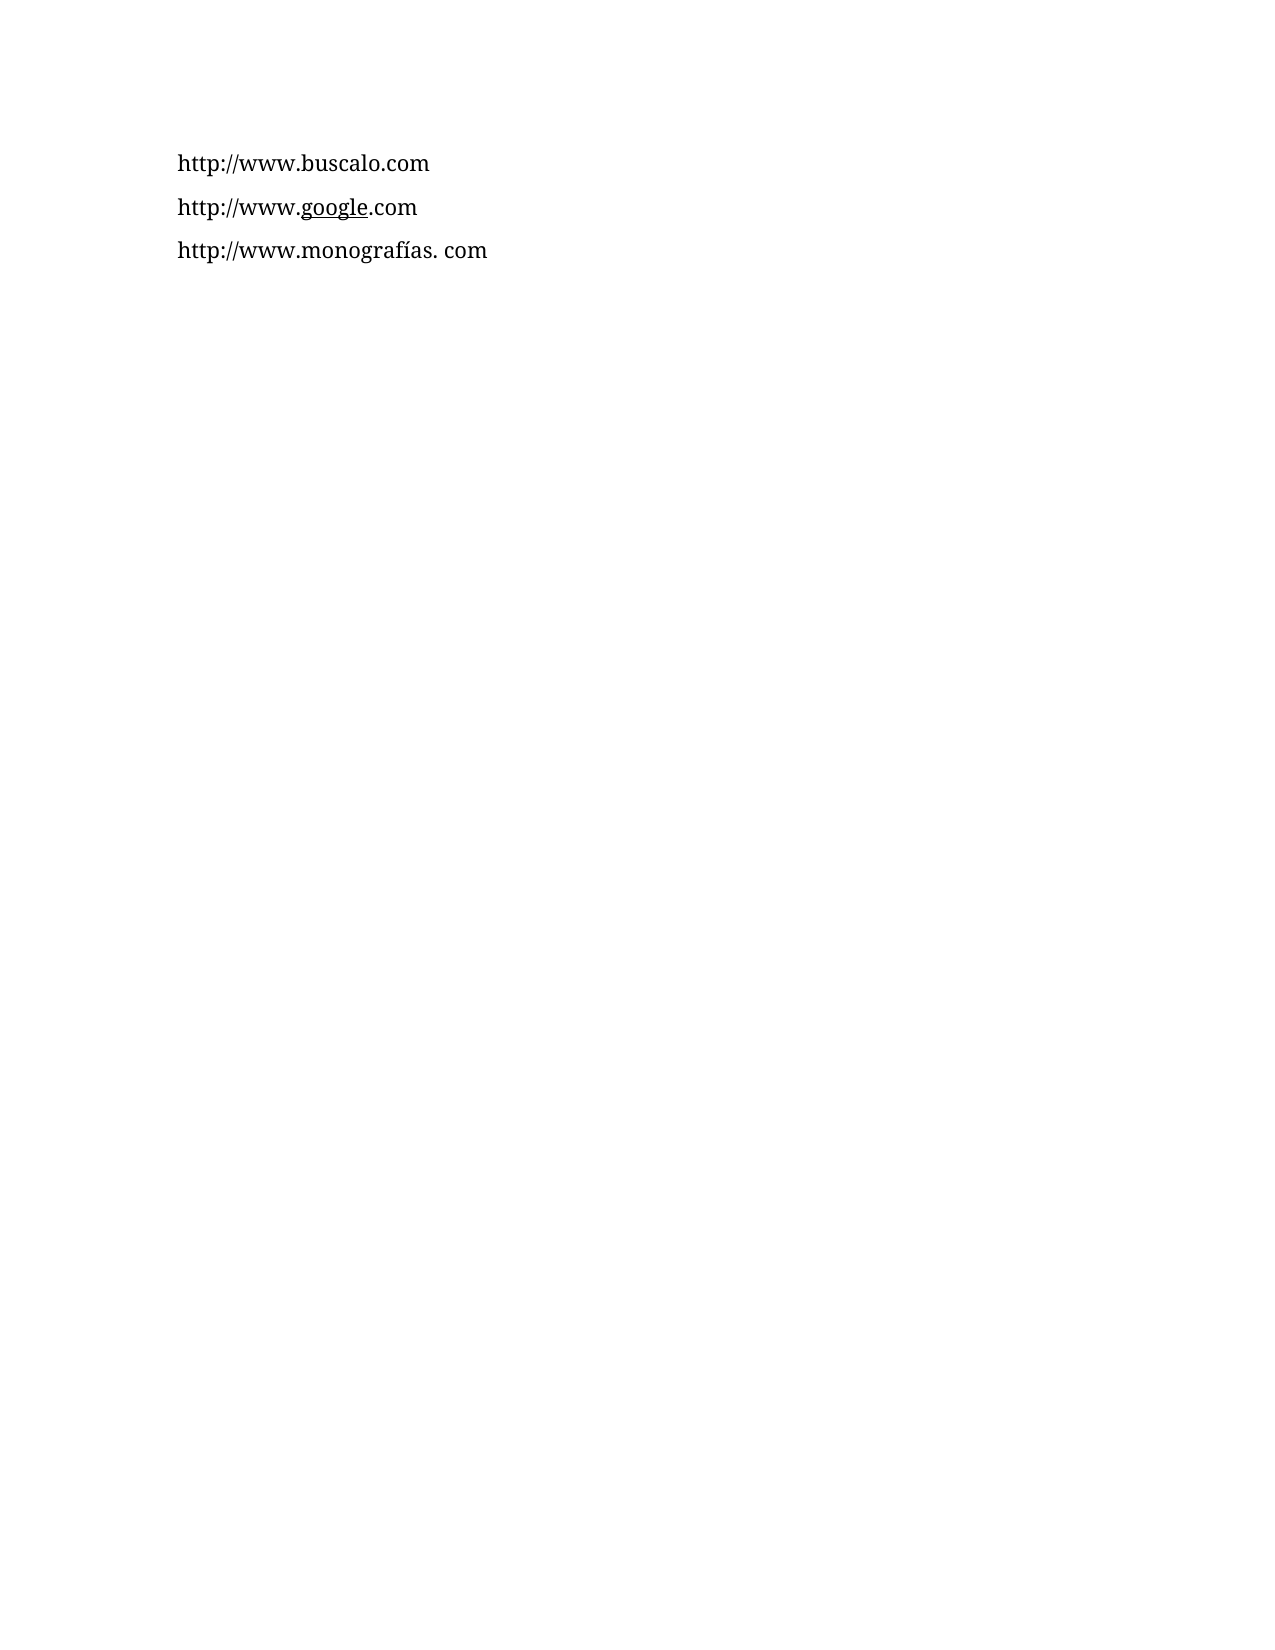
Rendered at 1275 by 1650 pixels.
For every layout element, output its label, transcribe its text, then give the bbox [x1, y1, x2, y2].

text http://www.buscalo.com [177, 148, 1098, 177]
text http://www.monografías. com [177, 235, 1098, 265]
text http://www.google.com [177, 191, 1098, 221]
